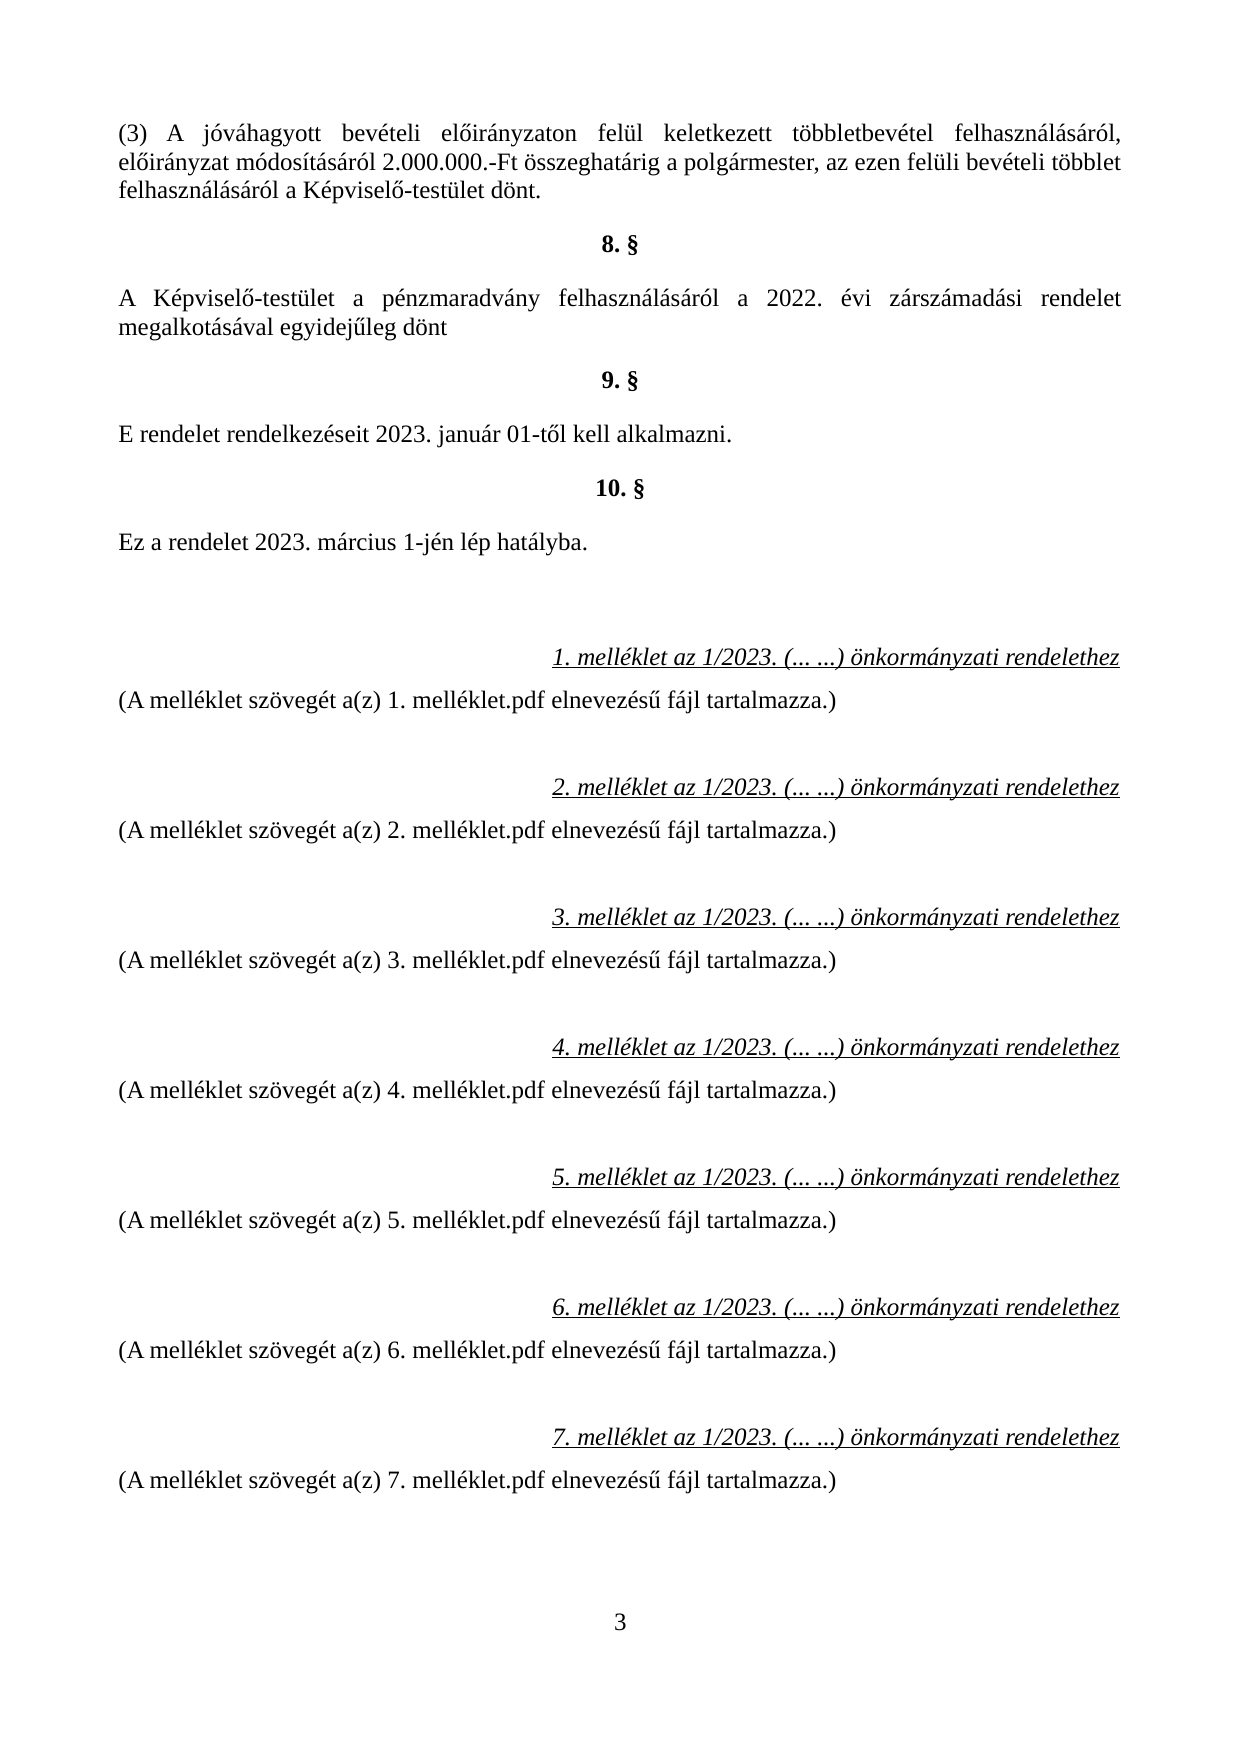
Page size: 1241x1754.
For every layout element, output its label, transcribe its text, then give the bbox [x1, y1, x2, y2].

text 7. melléklet az 1/2023. (... ...) önkormányzati rendelethez [118, 1422, 1122, 1451]
text 9. § [118, 366, 1122, 394]
text (A melléklet szövegét a(z) 1. melléklet.pdf elnevezésű fájl tartalmazza.) [118, 685, 1122, 714]
text Ez a rendelet 2023. március 1-jén lép hatályba. [118, 527, 1122, 556]
text 8. § [118, 229, 1122, 258]
text 1. melléklet az 1/2023. (... ...) önkormányzati rendelethez [118, 642, 1122, 671]
text A Képviselő-testület a pénzmaradvány felhasználásáról a 2022. évi zárszámadási rendelet megalkotásával egyidejűleg dönt [118, 283, 1122, 341]
text (A melléklet szövegét a(z) 5. melléklet.pdf elnevezésű fájl tartalmazza.) [118, 1205, 1122, 1234]
text (A melléklet szövegét a(z) 2. melléklet.pdf elnevezésű fájl tartalmazza.) [118, 815, 1122, 844]
text 2. melléklet az 1/2023. (... ...) önkormányzati rendelethez [118, 772, 1122, 801]
text 10. § [118, 473, 1122, 502]
text 4. melléklet az 1/2023. (... ...) önkormányzati rendelethez [118, 1032, 1122, 1061]
text (A melléklet szövegét a(z) 7. melléklet.pdf elnevezésű fájl tartalmazza.) [118, 1465, 1122, 1494]
text (A melléklet szövegét a(z) 3. melléklet.pdf elnevezésű fájl tartalmazza.) [118, 945, 1122, 974]
text (A melléklet szövegét a(z) 6. melléklet.pdf elnevezésű fájl tartalmazza.) [118, 1335, 1122, 1364]
text E rendelet rendelkezéseit 2023. január 01-től kell alkalmazni. [118, 419, 1122, 448]
text 3. melléklet az 1/2023. (... ...) önkormányzati rendelethez [118, 902, 1122, 931]
text 6. melléklet az 1/2023. (... ...) önkormányzati rendelethez [118, 1292, 1122, 1321]
text 5. melléklet az 1/2023. (... ...) önkormányzati rendelethez [118, 1162, 1122, 1191]
text (3) A jóváhagyott bevételi előirányzaton felül keletkezett többletbevétel felhasználásáról, előirányzat módosításáról 2.000.000.-Ft összeghatárig a polgármester, az ezen felüli bevételi többlet felhasználásáról a Képviselő-testület dönt. [118, 118, 1122, 204]
text (A melléklet szövegét a(z) 4. melléklet.pdf elnevezésű fájl tartalmazza.) [118, 1075, 1122, 1104]
